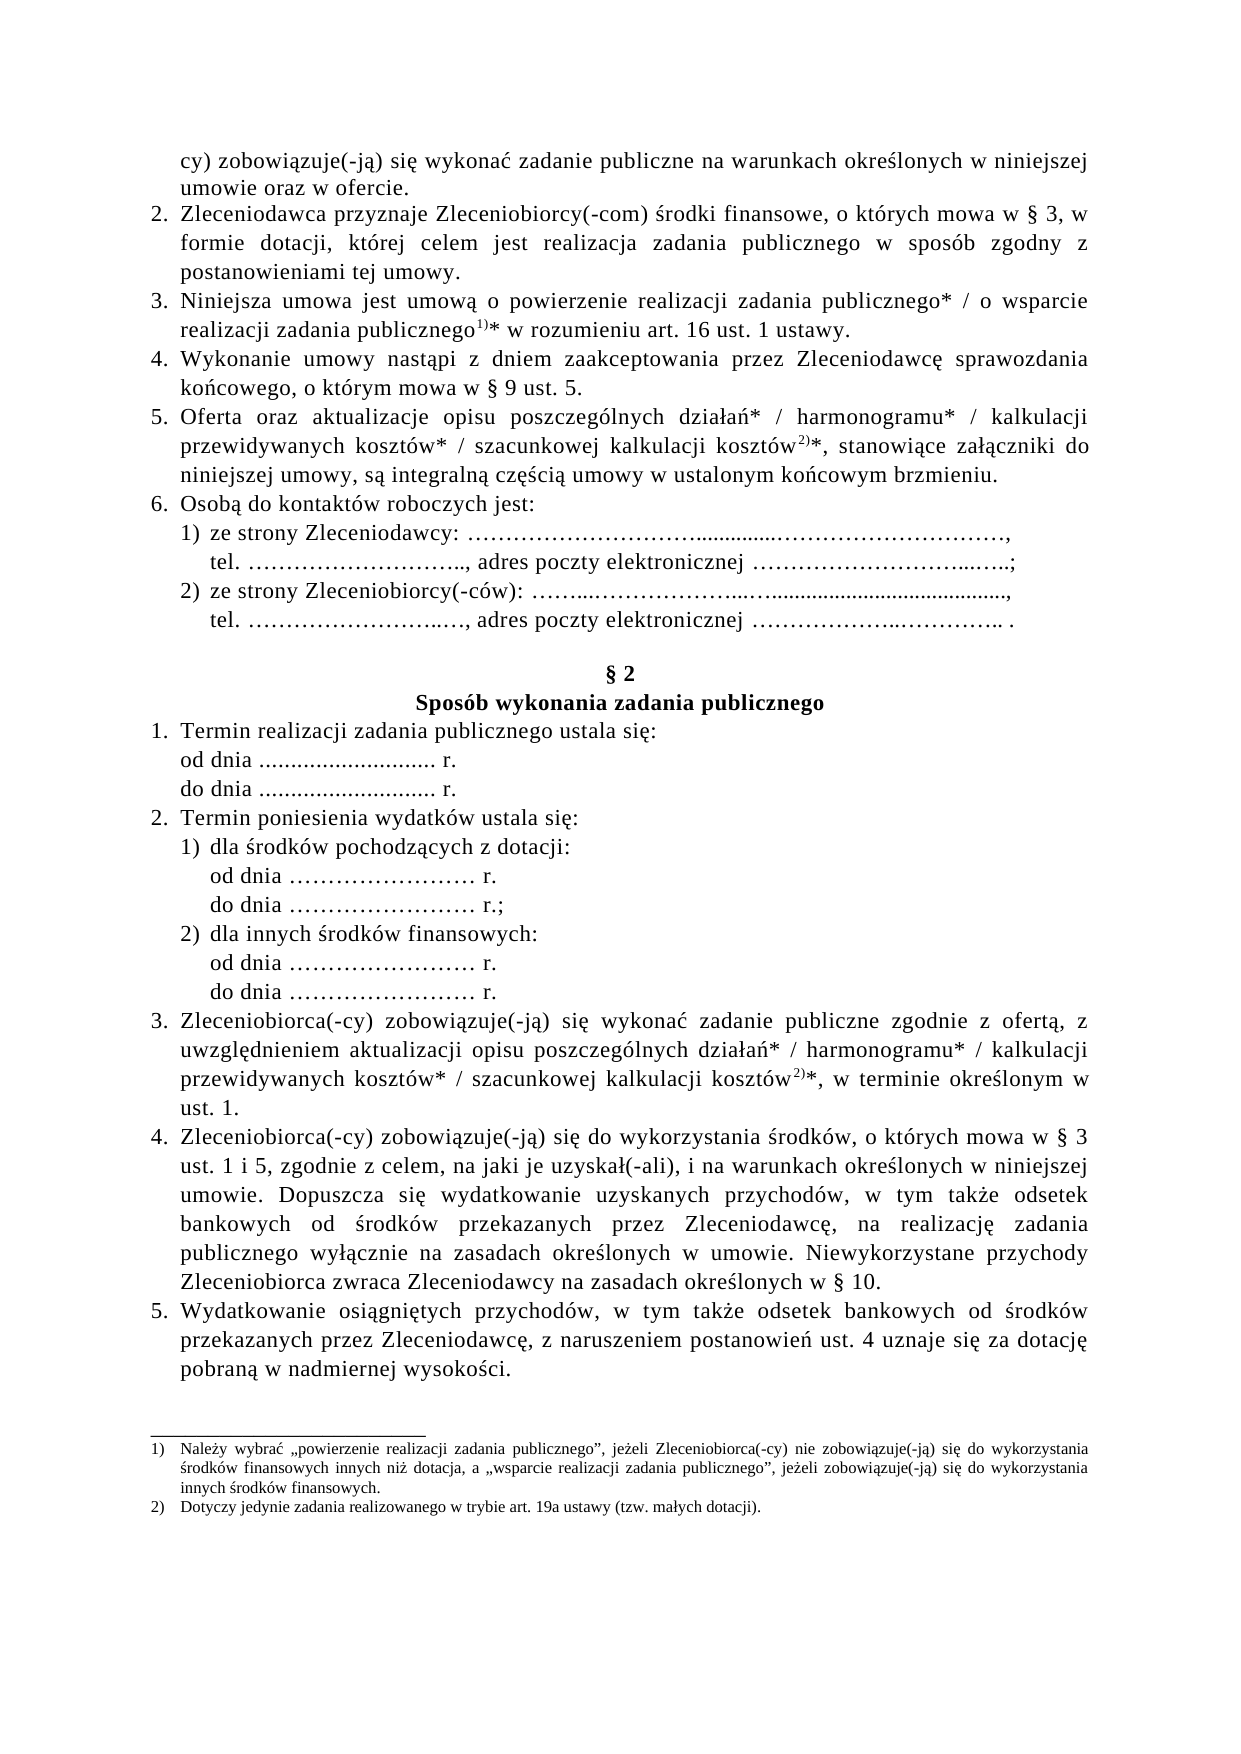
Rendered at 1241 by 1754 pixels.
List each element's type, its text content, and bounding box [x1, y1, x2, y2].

text 4. Zleceniobiorca(-cy) zobowiązuje(-ją) się do wykorzystania środków, o których mowa w § 3 ust. 1 i 5, zgodnie z celem, na jaki je uzyskał(-ali), i na warunkach określonych w niniejszej umowie. Dopuszcza się wydatkowanie uzyskanych przychodów, w tym także odsetek bankowych od środków przekazanych przez Zleceniodawcę, na realizację zadania publicznego wyłącznie na zasadach określonych w umowie. Niewykorzystane przychody Zleceniobiorca zwraca Zleceniodawcy na zasadach określonych w § 10. [151, 1123, 1090, 1294]
text 1) Należy wybrać „powierzenie realizacji zadania publicznego”, jeżeli Zleceniobiorca(-cy) nie zobowiązuje(-ją) się do wykorzystania środków finansowych innych niż dotacja, a „wsparcie realizacji zadania publicznego”, jeżeli zobowiązuje(-ją) się do wykorzystania innych środków finansowych. [151, 1439, 1090, 1497]
text do dnia …………………… r.; [210, 891, 1090, 918]
text § 2 [151, 660, 1090, 686]
text 2) ze strony Zleceniobiorcy(-ców): ……...………………...…........................................., [180, 577, 1090, 603]
text 2) Dotyczy jedynie zadania realizowanego w trybie art. 19a ustawy (tzw. małych dotacji). [151, 1497, 1090, 1516]
text od dnia …………………… r. [210, 949, 1090, 976]
text 3. Niniejsza umowa jest umową o powierzenie realizacji zadania publicznego* / o wsparcie realizacji zadania publicznego1)* w rozumieniu art. 16 ust. 1 ustawy. [151, 287, 1090, 342]
text 5. Oferta oraz aktualizacje opisu poszczególnych działań* / harmonogramu* / kalkulacji przewidywanych kosztów* / szacunkowej kalkulacji kosztów2)*, stanowiące załączniki do niniejszej umowy, są integralną częścią umowy w ustalonym końcowym brzmieniu. [151, 403, 1090, 487]
text 2. Termin poniesienia wydatków ustala się: [151, 804, 1090, 831]
text 1) dla środków pochodzących z dotacji: [180, 833, 1090, 860]
text ________________________ [151, 1413, 1090, 1439]
text do dnia …………………… r. [210, 978, 1090, 1004]
text 5. Wydatkowanie osiągniętych przychodów, w tym także odsetek bankowych od środków przekazanych przez Zleceniodawcę, z naruszeniem postanowień ust. 4 uznaje się za dotację pobraną w nadmiernej wysokości. [151, 1297, 1090, 1381]
text 2) dla innych środków finansowych: [180, 920, 1090, 947]
text 1. Termin realizacji zadania publicznego ustala się: [151, 718, 1090, 744]
text tel. ……………………….., adres poczty elektronicznej ………………………...…..; [210, 548, 1090, 574]
text 2. Zleceniodawca przyznaje Zleceniobiorcy(-com) środki finansowe, o których mowa w § 3, w formie dotacji, której celem jest realizacja zadania publicznego w sposób zgodny z postanowieniami tej umowy. [151, 200, 1090, 284]
text 4. Wykonanie umowy nastąpi z dniem zaakceptowania przez Zleceniodawcę sprawozdania końcowego, o którym mowa w § 9 ust. 5. [151, 345, 1090, 400]
text 6. Osobą do kontaktów roboczych jest: [151, 490, 1090, 516]
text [180, 148, 1090, 200]
text od dnia …………………… r. [210, 862, 1090, 889]
text Sposób wykonania zadania publicznego [151, 689, 1090, 715]
text 3. Zleceniobiorca(-cy) zobowiązuje(-ją) się wykonać zadanie publiczne zgodnie z ofertą, z uwzględnieniem aktualizacji opisu poszczególnych działań* / harmonogramu* / kalkulacji przewidywanych kosztów* / szacunkowej kalkulacji kosztów2)*, w terminie określonym w ust. 1. [151, 1007, 1090, 1120]
text od dnia ............................ r. [180, 747, 1090, 773]
text 1) ze strony Zleceniodawcy: …………………………..............…………………………, [180, 519, 1090, 545]
text do dnia ............................ r. [180, 776, 1090, 802]
text tel. ……………………..…, adres poczty elektronicznej ………………..………….. . [210, 606, 1090, 632]
